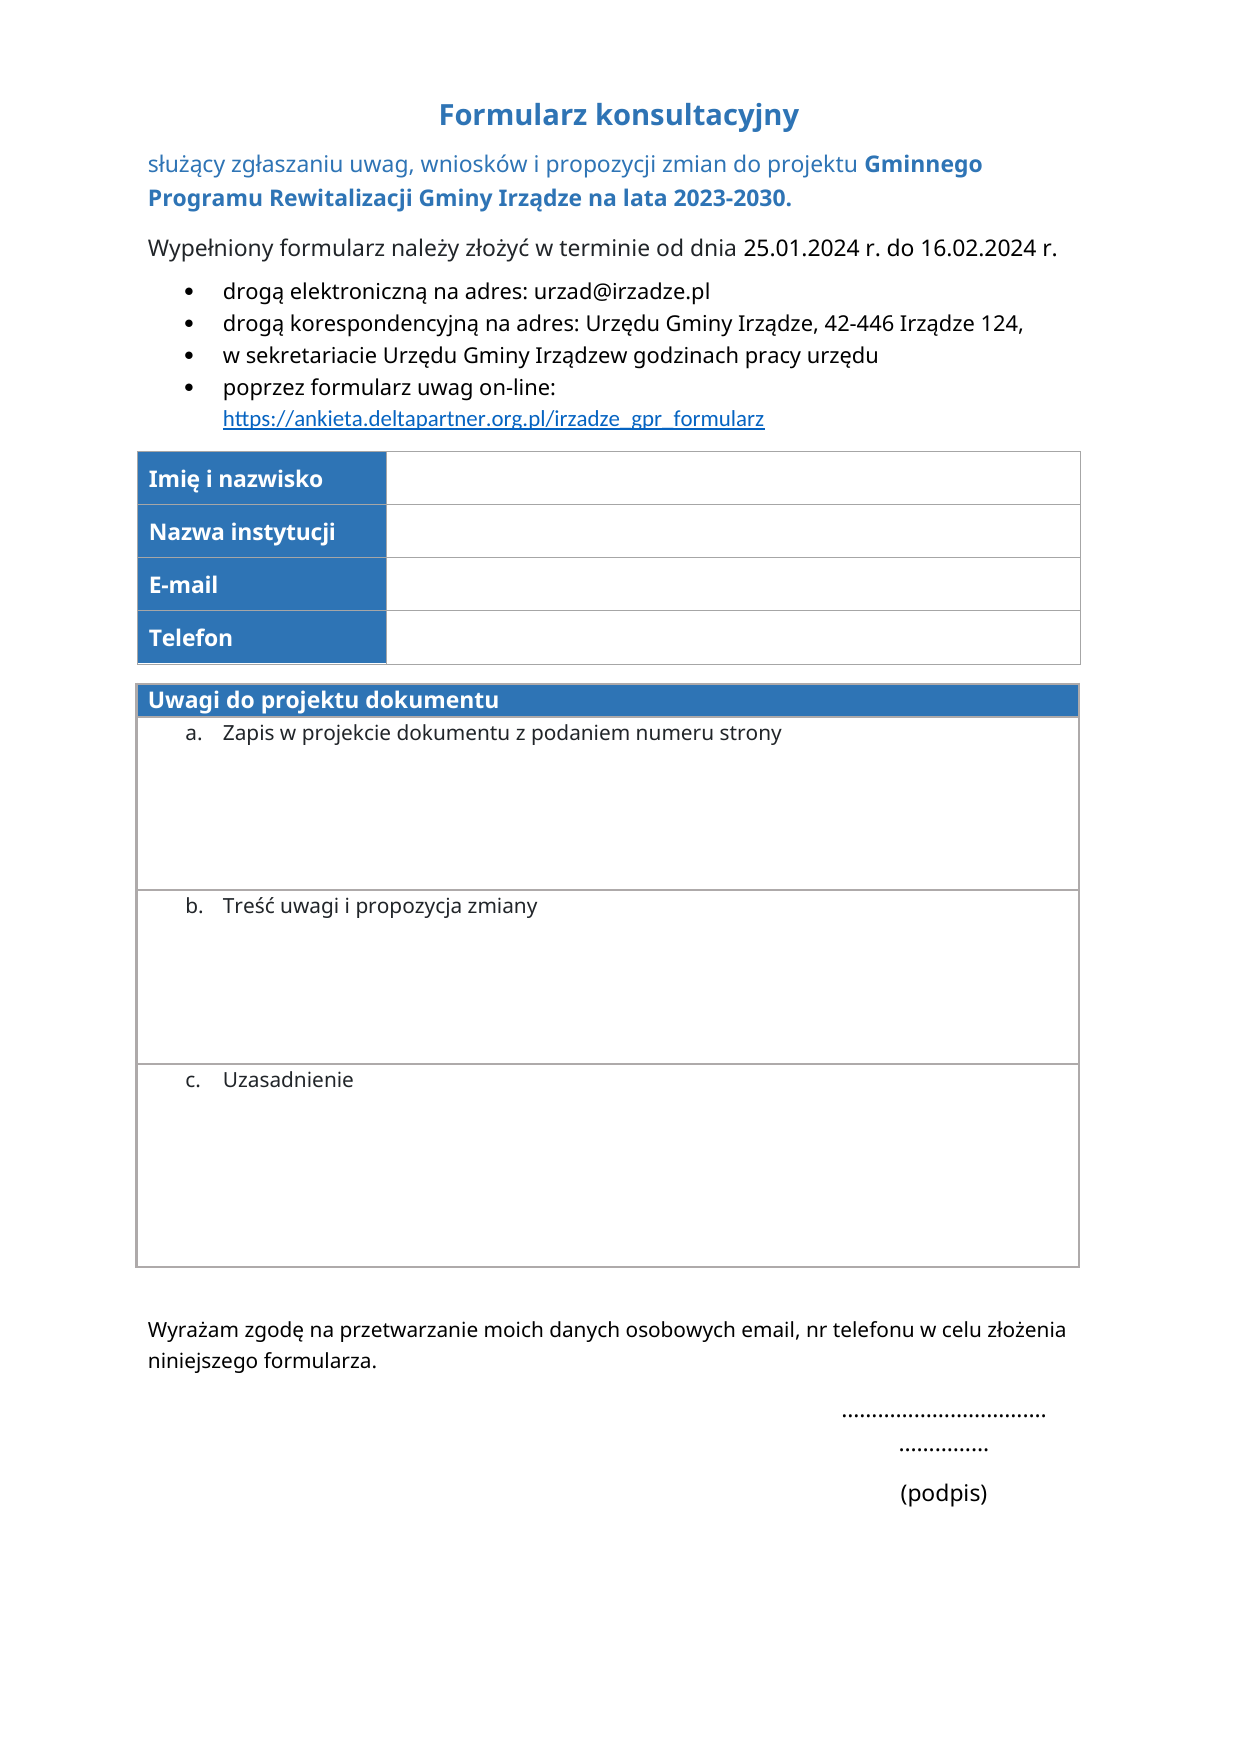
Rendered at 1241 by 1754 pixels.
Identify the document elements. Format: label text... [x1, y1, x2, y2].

list drogą elektroniczną na adres: urzad@irzadze.pl [185, 276, 1093, 306]
text …………………………….…………… [812, 1393, 1075, 1458]
table_cell Uzasadnienie [138, 1065, 223, 1266]
list poprzez formularz uwag on-line: https://ankieta.deltapartner.org.pl/irzadze_gpr_formularz [185, 372, 1093, 432]
table_header [387, 452, 1080, 504]
table_header Imię i nazwisko [138, 452, 386, 504]
table_cell Zapis w projekcie dokumentu z podaniem numeru strony [138, 718, 1078, 889]
text Formularz konsultacyjny [148, 103, 1090, 131]
text Wyrażam zgodę na przetwarzanie moich danych osobowych email, nr telefonu w celu złożenia niniejszego formularza. [148, 1315, 1075, 1374]
table_cell [387, 611, 1080, 663]
table_header Uwagi do projektu dokumentu [138, 685, 1078, 716]
table_cell Nazwa instytucji [138, 505, 386, 557]
table_cell Telefon [138, 611, 386, 663]
text (podpis) [812, 1477, 1075, 1509]
text służący zgłaszaniu uwag, wniosków i propozycji zmian do projektu Gminnego Programu Rewitalizacji Gminy Irządze na lata 2023-2030. [148, 148, 1093, 213]
list drogą korespondencyjną na adres: Urzędu Gminy Irządze, 42-446 Irządze 124, [185, 308, 1093, 338]
text Wypełniony formularz należy złożyć w terminie od dnia 25.01.2024 r. do 16.02.2024 r. [743, 232, 1093, 263]
table_cell [387, 505, 1080, 557]
list w sekretariacie Urzędu Gminy Irządzew godzinach pracy urzędu [185, 340, 1093, 370]
table_cell E-mail [138, 558, 386, 610]
table_cell [387, 558, 1080, 610]
table_cell Treść uwagi i propozycja zmiany [138, 891, 1078, 1063]
